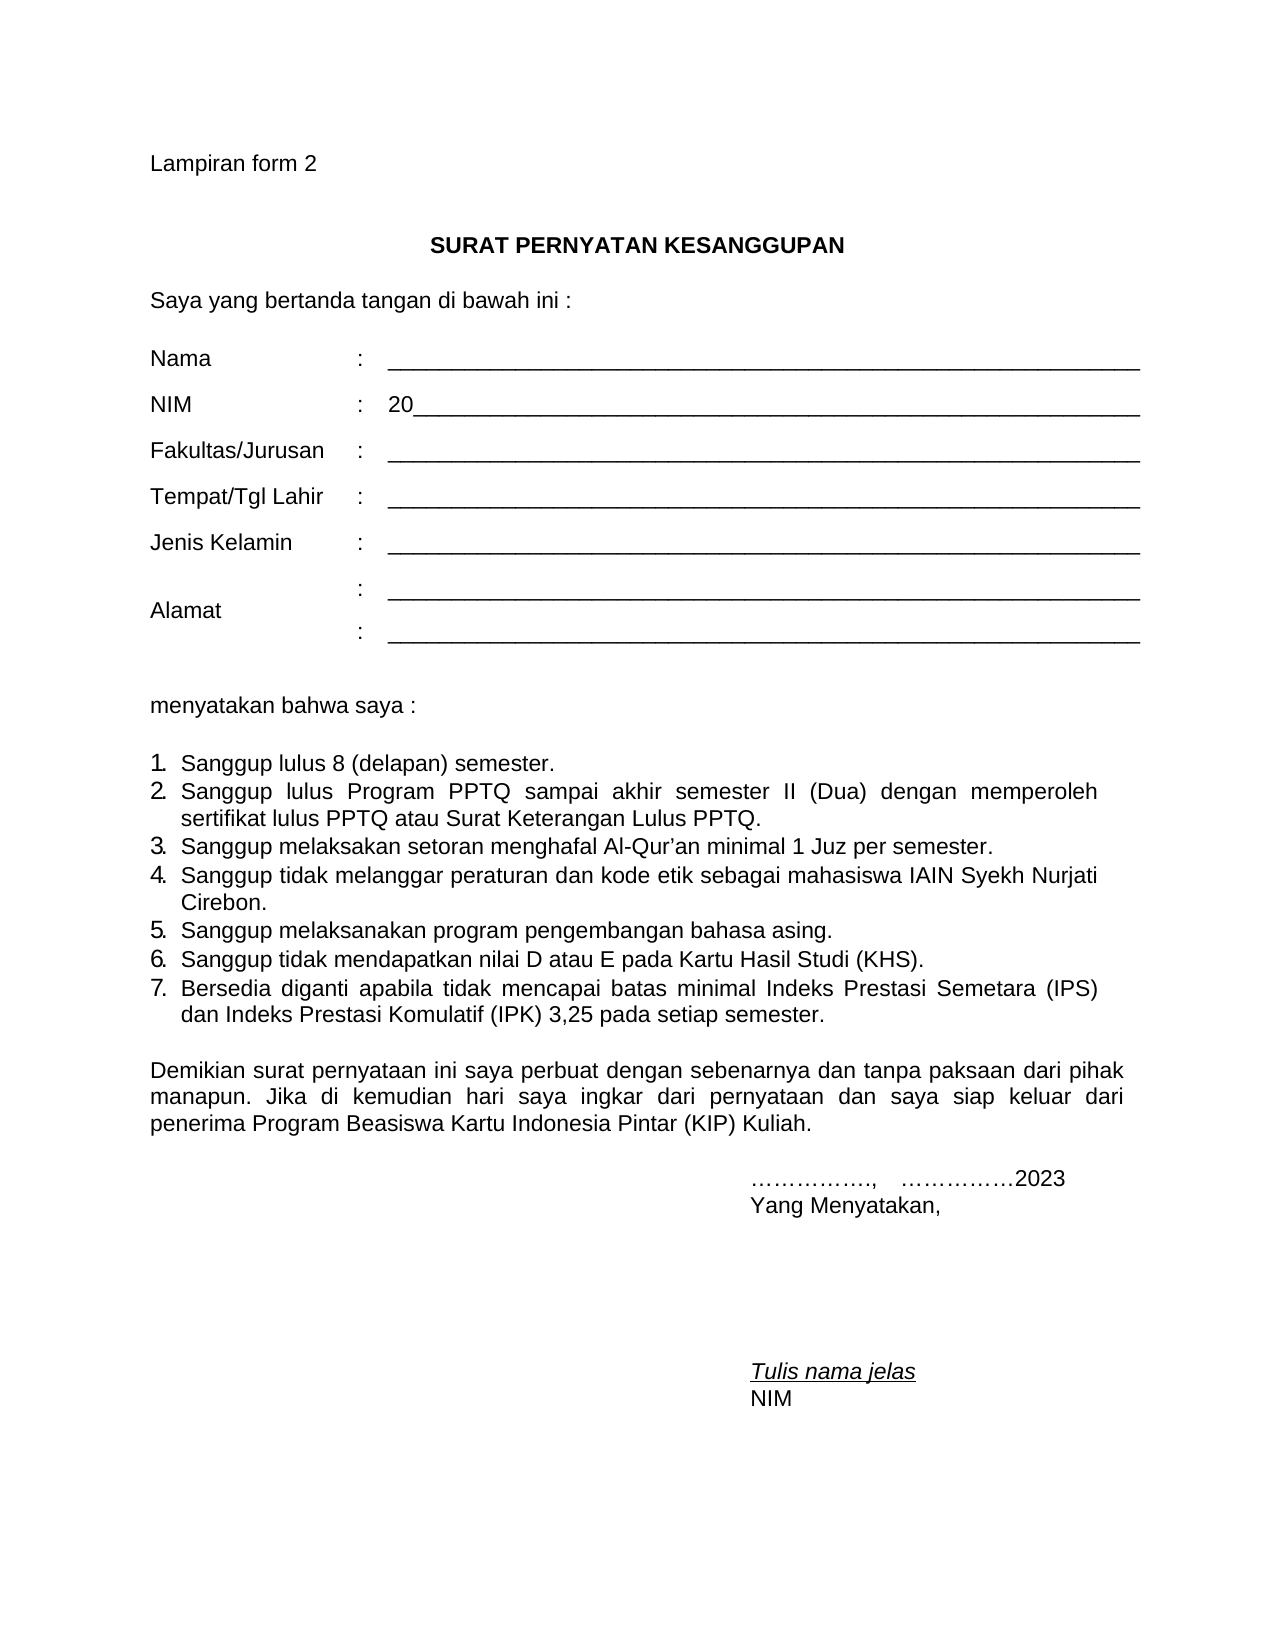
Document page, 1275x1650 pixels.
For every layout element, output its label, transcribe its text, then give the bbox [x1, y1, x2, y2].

table_cell : ___________________________________________________________ [355, 481, 1157, 527]
table_cell Jenis Kelamin [149, 528, 355, 574]
list Sanggup melaksakan setoran menghafal Al-Qur’an minimal 1 Juz per semester. [150, 831, 1098, 860]
text Tulis nama jelas [750, 1358, 1125, 1384]
text ……………., ……………2023 Yang Menyatakan, [750, 1165, 1125, 1218]
table_cell Tempat/Tgl Lahir [149, 481, 355, 527]
table_cell NIM [149, 389, 355, 435]
table_cell : 20_________________________________________________________ [355, 389, 1157, 435]
text SURAT PERNYATAN KESANGGUPAN [150, 232, 1125, 258]
list Sanggup lulus 8 (delapan) semester. [150, 747, 1098, 776]
list Sanggup tidak mendapatkan nilai D atau E pada Kartu Hasil Studi (KHS). [150, 944, 1098, 973]
text menyatakan bahwa saya : [150, 692, 1125, 718]
list Sanggup tidak melanggar peraturan dan kode etik sebagai mahasiswa IAIN Syekh Nurjati Cirebon. [150, 860, 1098, 915]
table_cell Alamat [149, 574, 355, 663]
text NIM [750, 1384, 1125, 1411]
list Sanggup melaksanakan program pengembangan bahasa asing. [150, 915, 1098, 944]
table_cell : ___________________________________________________________ [355, 528, 1157, 574]
text Saya yang bertanda tangan di bawah ini : [150, 287, 1125, 314]
list Bersedia diganti apabila tidak mencapai batas minimal Indeks Prestasi Semetara (IPS) dan Indeks Prestasi Komulatif (IPK) 3,25 pada setiap semester. [150, 973, 1098, 1028]
table_header Nama [149, 343, 355, 389]
list Sanggup lulus Program PPTQ sampai akhir semester II (Dua) dengan memperoleh sertifikat lulus PPTQ atau Surat Keterangan Lulus PPTQ. [150, 776, 1098, 831]
table_cell : ___________________________________________________________ : ___________________________________________________________ [355, 574, 1157, 663]
table_cell : ___________________________________________________________ [355, 435, 1157, 481]
table_header : ___________________________________________________________ [355, 343, 1157, 389]
text Lampiran form 2 [150, 150, 1125, 176]
text Demikian surat pernyataan ini saya perbuat dengan sebenarnya dan tanpa paksaan dari pihak manapun. Jika di kemudian hari saya ingkar dari pernyataan dan saya siap keluar dari penerima Program Beasiswa Kartu Indonesia Pintar (KIP) Kuliah. [150, 1057, 1125, 1136]
table_cell Fakultas/Jurusan [149, 435, 355, 481]
